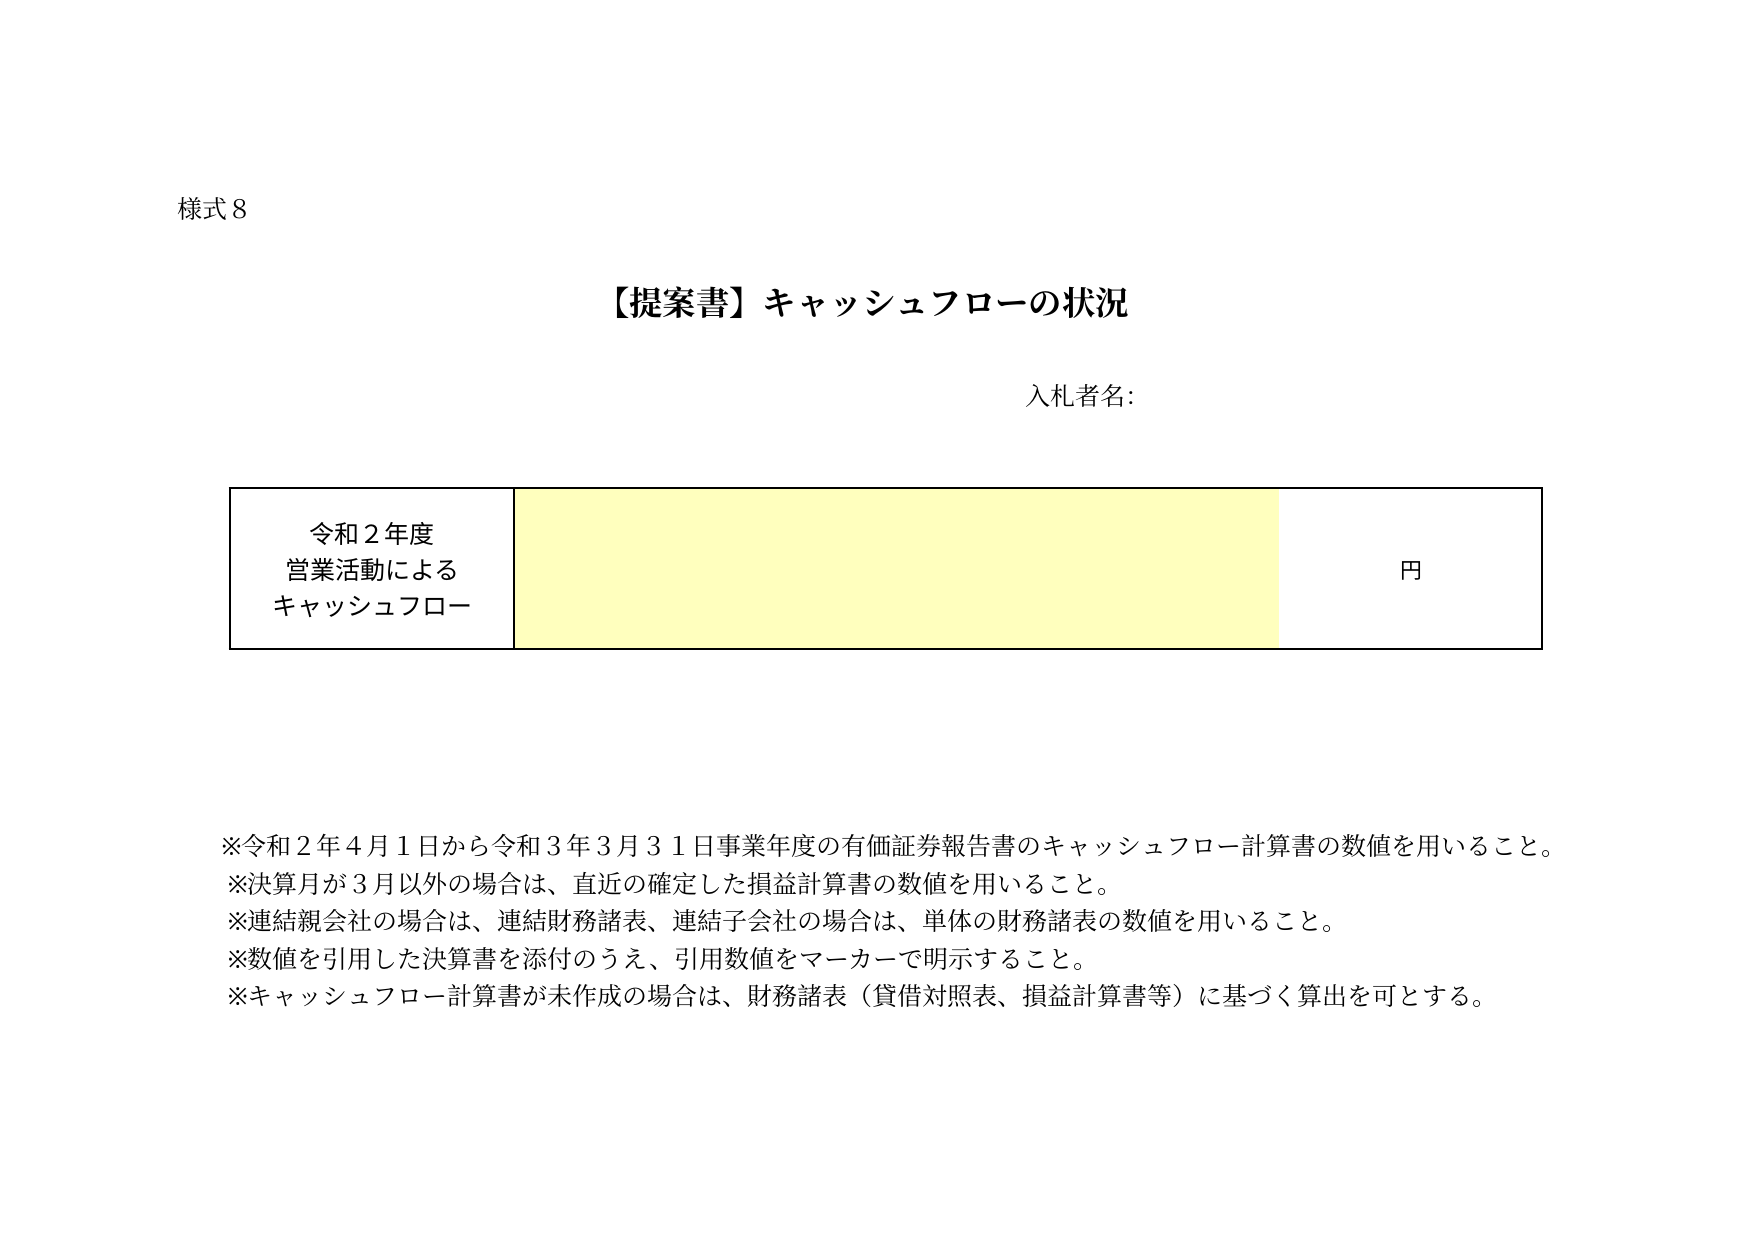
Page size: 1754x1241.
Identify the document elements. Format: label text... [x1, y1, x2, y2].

text 【提案書】キャッシュフローの状況 [177, 264, 1547, 339]
text 様式８ [177, 189, 1547, 226]
table_header 円 [1280, 489, 1541, 648]
table_header 令和２年度 営業活動による キャッシュフロー [231, 489, 513, 648]
table_header [515, 489, 1279, 648]
text ※決算月が３月以外の場合は、直近の確定した損益計算書の数値を用いること。 [177, 864, 1547, 901]
text ※令和２年４月１日から令和３年３月３１日事業年度の有価証券報告書のキャッシュフロー計算書の数値を用いること。 [221, 826, 1547, 864]
text ※数値を引用した決算書を添付のうえ、引用数値をマーカーで明示すること。 [177, 939, 1547, 976]
text ※連結親会社の場合は、連結財務諸表、連結子会社の場合は、単体の財務諸表の数値を用いること。 [177, 901, 1547, 939]
text 入札者名： [177, 376, 1547, 414]
text ※キャッシュフロー計算書が未作成の場合は、財務諸表（貸借対照表、損益計算書等）に基づく算出を可とする。 [177, 976, 1547, 1014]
